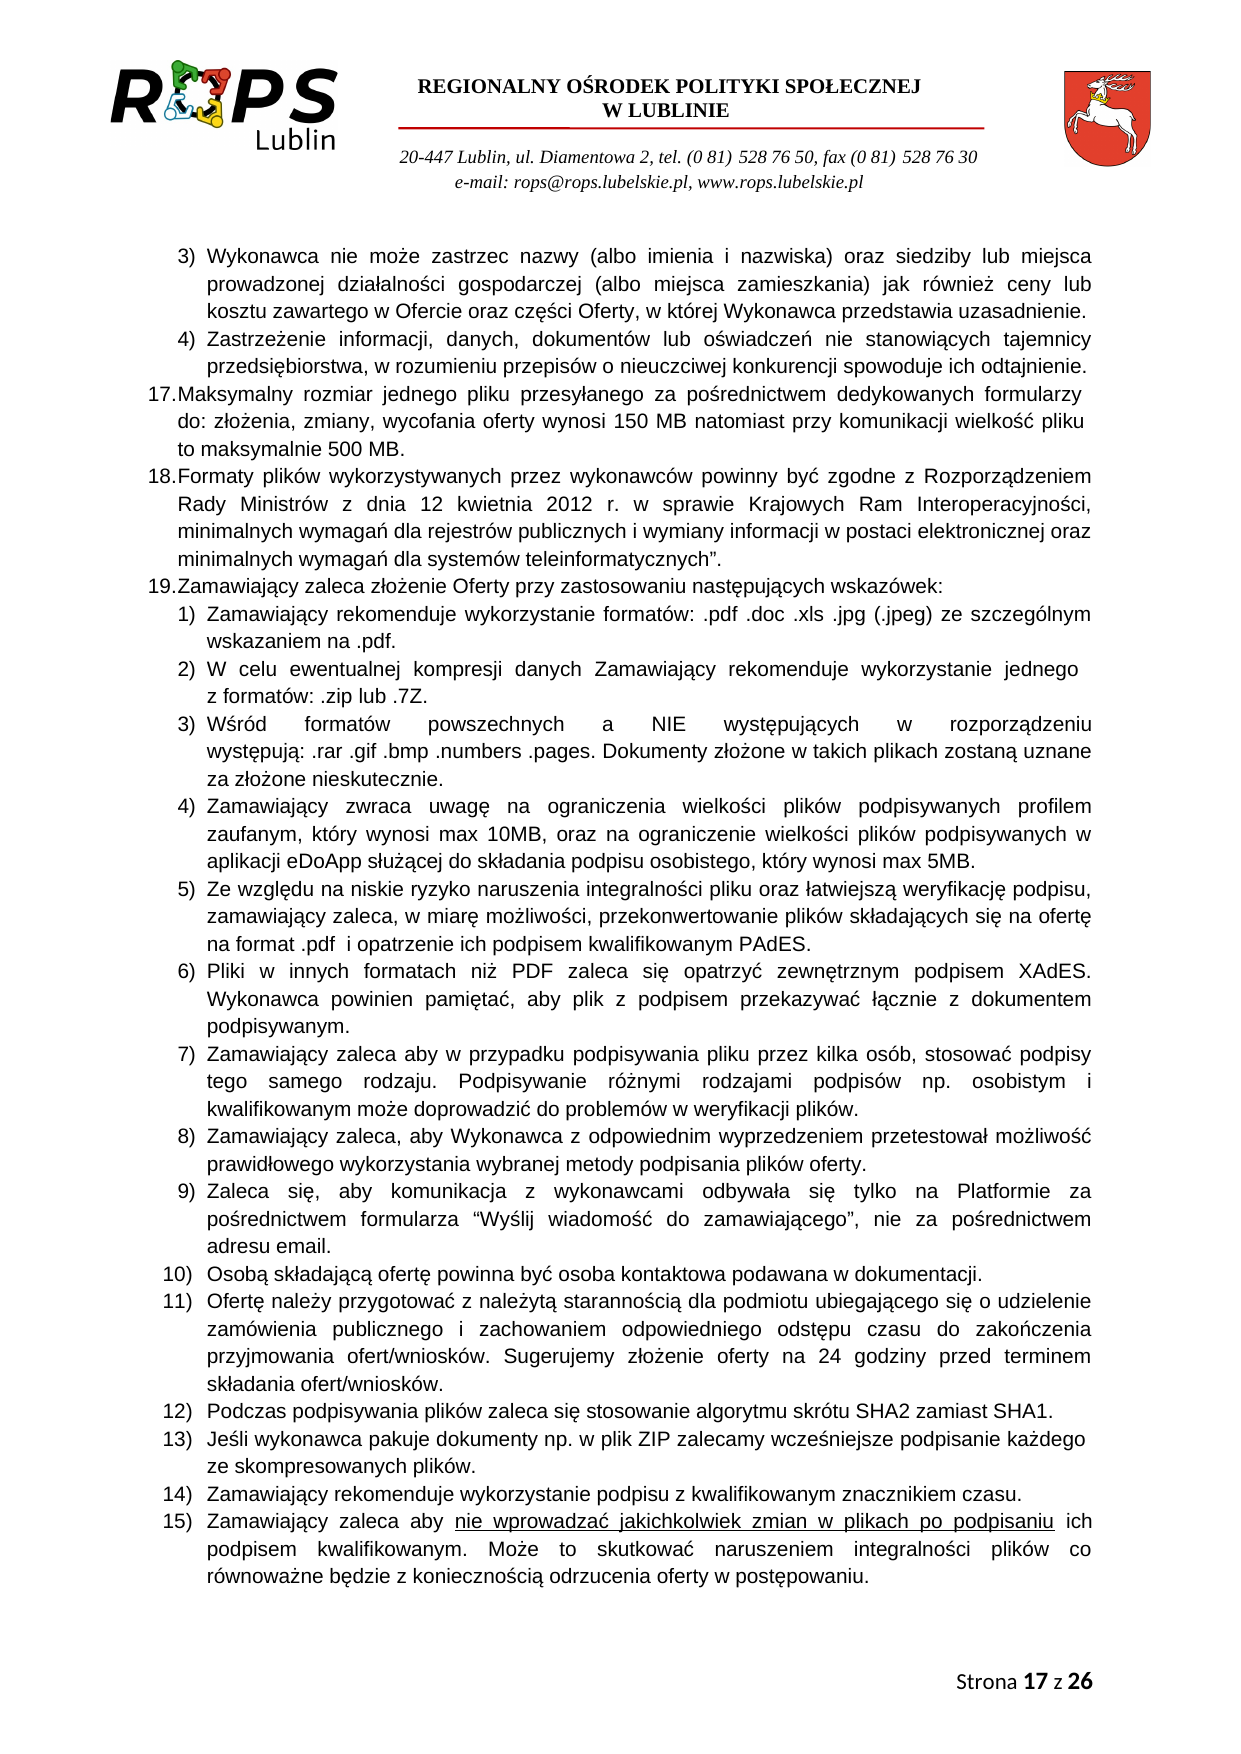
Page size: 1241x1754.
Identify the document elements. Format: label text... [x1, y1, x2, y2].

list Zamawiający zaleca złożenie Oferty przy zastosowaniu następujących wskazówek: [148, 574, 1093, 598]
list Wśród formatów powszechnych a NIE występujących w rozporządzeniu występują: .rar .gif .bmp .numbers .pages. Dokumenty złożone w takich plikach zostaną uznane za złożone nieskutecznie. [177, 712, 1093, 791]
picture [110, 60, 338, 150]
list Ofertę należy przygotować z należytą starannością dla podmiotu ubiegającego się o udzielenie zamówienia publicznego i zachowaniem odpowiedniego odstępu czasu do zakończenia przyjmowania ofert/wniosków. Sugerujemy złożenie oferty na 24 godziny przed terminem składania ofert/wniosków. [162, 1289, 1093, 1396]
list Zamawiający zwraca uwagę na ograniczenia wielkości plików podpisywanych profilem zaufanym, który wynosi max 10MB, oraz na ograniczenie wielkości plików podpisywanych w aplikacji eDoApp służącej do składania podpisu osobistego, który wynosi max 5MB. [177, 794, 1093, 873]
list Osobą składającą ofertę powinna być osoba kontaktowa podawana w dokumentacji. [162, 1262, 1093, 1286]
list Podczas podpisywania plików zaleca się stosowanie algorytmu skrótu SHA2 zamiast SHA1. [162, 1399, 1093, 1423]
list Pliki w innych formatach niż PDF zaleca się opatrzyć zewnętrznym podpisem XAdES. Wykonawca powinien pamiętać, aby plik z podpisem przekazywać łącznie z dokumentem podpisywanym. [177, 959, 1093, 1038]
list Maksymalny rozmiar jednego pliku przesyłanego za pośrednictwem dedykowanych formularzy do: złożenia, zmiany, wycofania oferty wynosi 150 MB natomiast przy komunikacji wielkość pliku to maksymalnie 500 MB. [148, 382, 1093, 461]
list Zamawiający rekomenduje wykorzystanie formatów: .pdf .doc .xls .jpg (.jpeg) ze szczególnym wskazaniem na .pdf. [177, 602, 1093, 653]
picture [1064, 71, 1151, 167]
list Zastrzeżenie informacji, danych, dokumentów lub oświadczeń nie stanowiących tajemnicy przedsiębiorstwa, w rozumieniu przepisów o nieuczciwej konkurencji spowoduje ich odtajnienie. [177, 327, 1093, 378]
list Zamawiający zaleca aby nie wprowadzać jakichkolwiek zmian w plikach po podpisaniu ich podpisem kwalifikowanym. Może to skutkować naruszeniem integralności plików co równoważne będzie z koniecznością odrzucenia oferty w postępowaniu. [162, 1509, 1093, 1588]
list Formaty plików wykorzystywanych przez wykonawców powinny być zgodne z Rozporządzeniem Rady Ministrów z dnia 12 kwietnia 2012 r. w sprawie Krajowych Ram Interoperacyjności, minimalnych wymagań dla rejestrów publicznych i wymiany informacji w postaci elektronicznej oraz minimalnych wymagań dla systemów teleinformatycznych”. [148, 464, 1093, 571]
list Zamawiający zaleca, aby Wykonawca z odpowiednim wyprzedzeniem przetestował możliwość prawidłowego wykorzystania wybranej metody podpisania plików oferty. [177, 1124, 1093, 1176]
list Zaleca się, aby komunikacja z wykonawcami odbywała się tylko na Platformie za pośrednictwem formularza “Wyślij wiadomość do zamawiającego”, nie za pośrednictwem adresu email. [177, 1179, 1093, 1258]
list Zamawiający zaleca aby w przypadku podpisywania pliku przez kilka osób, stosować podpisy tego samego rodzaju. Podpisywanie różnymi rodzajami podpisów np. osobistym i kwalifikowanym może doprowadzić do problemów w weryfikacji plików. [177, 1042, 1093, 1121]
list Zamawiający rekomenduje wykorzystanie podpisu z kwalifikowanym znacznikiem czasu. [162, 1482, 1093, 1506]
list Wykonawca nie może zastrzec nazwy (albo imienia i nazwiska) oraz siedziby lub miejsca prowadzonej działalności gospodarczej (albo miejsca zamieszkania) jak również ceny lub kosztu zawartego w Ofercie oraz części Oferty, w której Wykonawca przedstawia uzasadnienie. [177, 244, 1093, 323]
list W celu ewentualnej kompresji danych Zamawiający rekomenduje wykorzystanie jednego z formatów: .zip lub .7Z. [177, 657, 1093, 708]
list Jeśli wykonawca pakuje dokumenty np. w plik ZIP zalecamy wcześniejsze podpisanie każdego ze skompresowanych plików. [162, 1427, 1093, 1478]
list Ze względu na niskie ryzyko naruszenia integralności pliku oraz łatwiejszą weryfikację podpisu, zamawiający zaleca, w miarę możliwości, przekonwertowanie plików składających się na ofertę na format .pdf i opatrzenie ich podpisem kwalifikowanym PAdES. [177, 877, 1093, 956]
